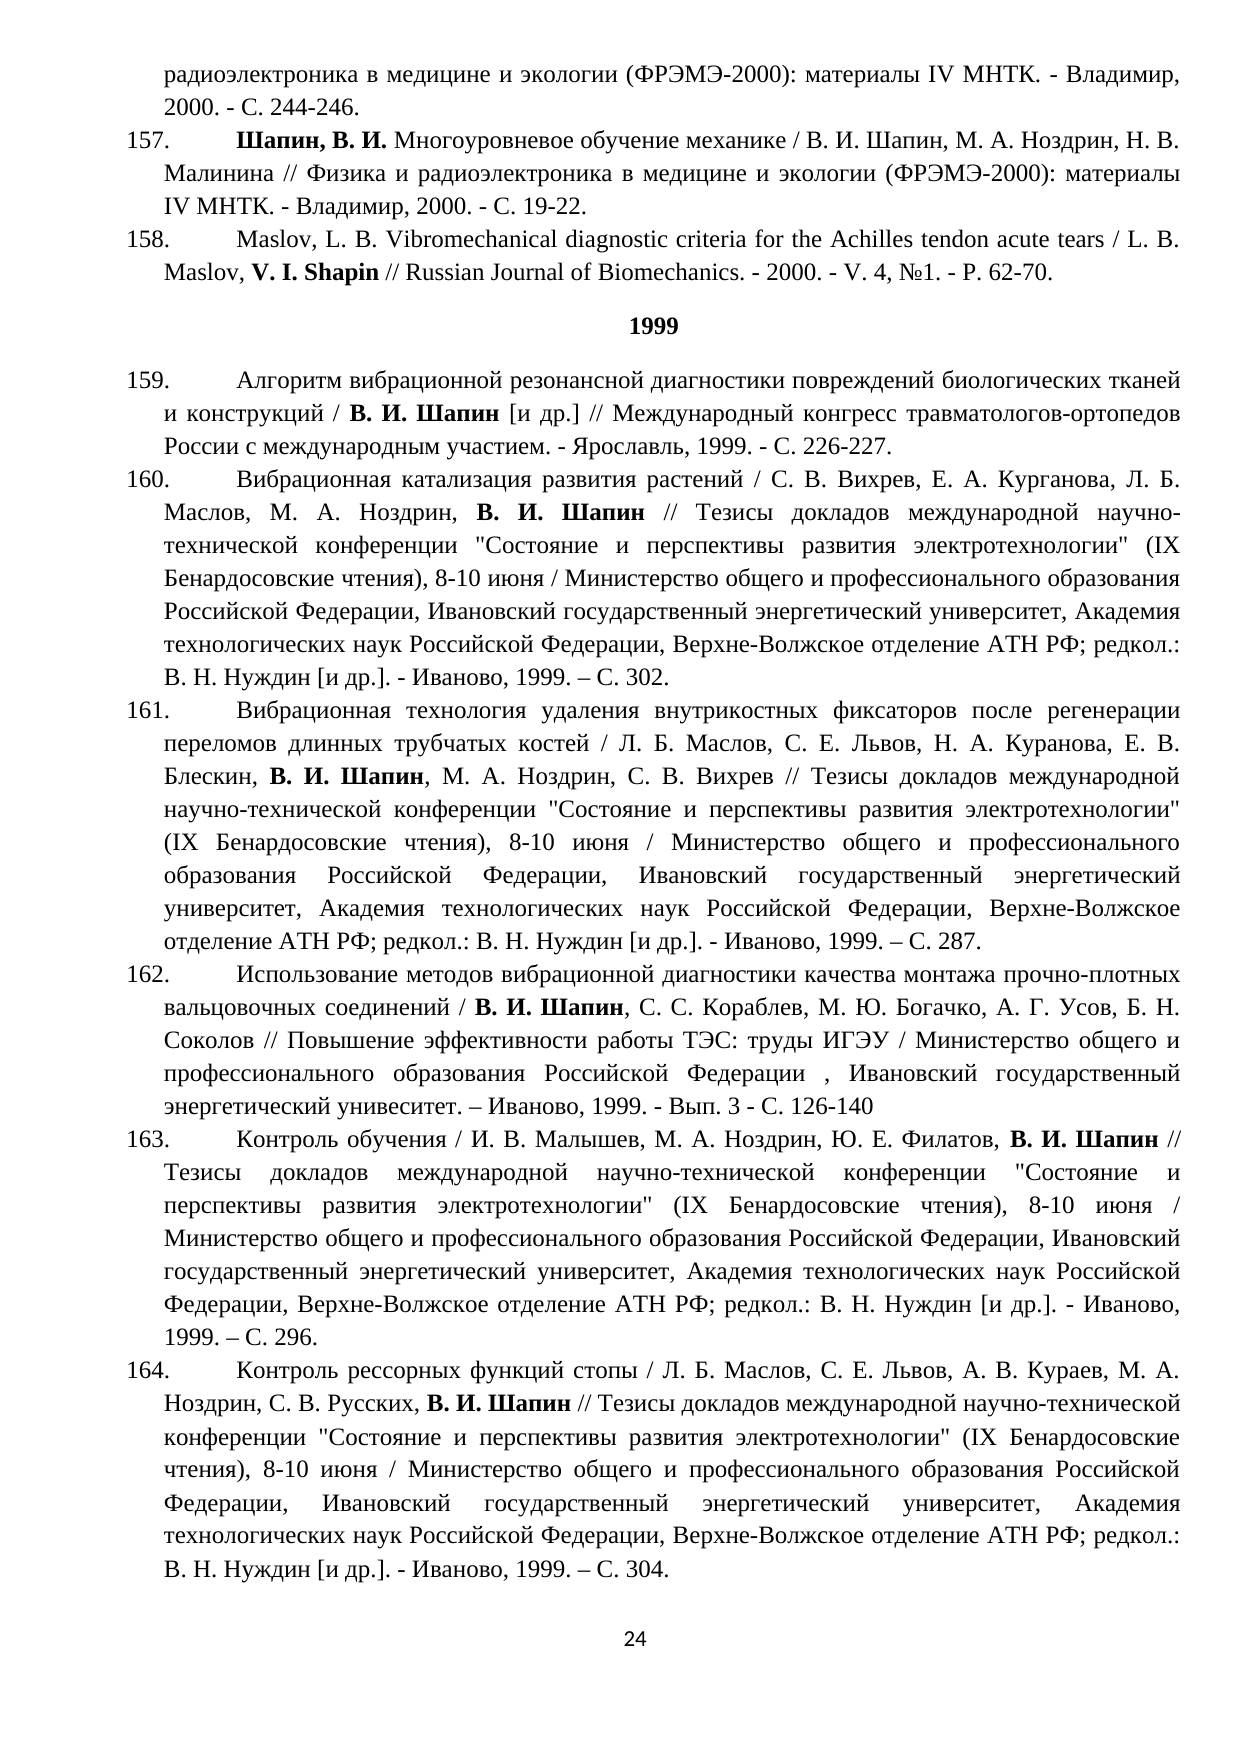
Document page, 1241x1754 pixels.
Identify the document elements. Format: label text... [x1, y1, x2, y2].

list Вибрационная катализация развития растений / С. В. Вихрев, Е. А. Курганова, Л. Б. Маслов, М. А. Ноздрин, В. И. Шапин // Тезисы докладов международной научно-технической конференции "Состояние и перспективы развития электротехнологии" (IX Бенардосовские чтения), 8-10 июня / Министерство общего и профессионального образования Российской Федерации, Ивановский государственный энергетический университет, Академия технологических наук Российской Федерации, Верхне-Волжское отделение АТН РФ; редкол.: В. Н. Нуждин [и др.]. - Иваново, 1999. – С. 302. [126, 464, 1181, 691]
list Вибрационная технология удаления внутрикостных фиксаторов после регенерации переломов длинных трубчатых костей / Л. Б. Маслов, С. Е. Львов, Н. А. Куранова, Е. В. Блескин, В. И. Шапин, М. А. Ноздрин, С. В. Вихрев // Тезисы докладов международной научно-технической конференции "Состояние и перспективы развития электротехнологии" (IX Бенардосовские чтения), 8-10 июня / Министерство общего и профессионального образования Российской Федерации, Ивановский государственный энергетический университет, Академия технологических наук Российской Федерации, Верхне-Волжское отделение АТН РФ; редкол.: В. Н. Нуждин [и др.]. - Иваново, 1999. – С. 287. [126, 695, 1181, 955]
list Алгоритм вибрационной резонансной диагностики повреждений биологических тканей и конструкций / В. И. Шапин [и др.] // Международный конгресс травматологов-ортопедов России с международным участием. - Ярославль, 1999. - С. 226-227. [126, 365, 1181, 460]
text 1999 [126, 311, 1181, 340]
list Использование методов вибрационной диагностики качества монтажа прочно-плотных вальцовочных соединений / В. И. Шапин, С. С. Кораблев, М. Ю. Богачко, А. Г. Усов, Б. Н. Соколов // Повышение эффективности работы ТЭС: труды ИГЭУ / Министерство общего и профессионального образования Российской Федерации , Ивановский государственный энергетический унивеситет. – Иваново, 1999. - Вып. 3 - С. 126-140 [126, 959, 1181, 1120]
list Контроль обучения / И. В. Малышев, М. А. Ноздрин, Ю. Е. Филатов, В. И. Шапин // Тезисы докладов международной научно-технической конференции "Состояние и перспективы развития электротехнологии" (IX Бенардосовские чтения), 8-10 июня / Министерство общего и профессионального образования Российской Федерации, Ивановский государственный энергетический университет, Академия технологических наук Российской Федерации, Верхне-Волжское отделение АТН РФ; редкол.: В. Н. Нуждин [и др.]. - Иваново, 1999. – С. 296. [126, 1124, 1181, 1351]
list Шапин, В. И. Многоуровневое обучение механике / В. И. Шапин, М. А. Ноздрин, Н. В. Малинина // Физика и радиоэлектроника в медицине и экологии (ФРЭМЭ-2000): материалы IV МНТК. - Владимир, 2000. - С. 19-22. [126, 125, 1181, 220]
list Maslov, L. B. Vibromechanical diagnostic criteria for the Achilles tendon acute tears / L. B. Maslov, V. I. Shapin // Russian Journal of Biomechanics. - 2000. - V. 4, №1. - P. 62-70. [126, 224, 1181, 286]
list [126, 59, 1181, 121]
list Контроль рессорных функций стопы / Л. Б. Маслов, С. Е. Львов, А. В. Кураев, М. А. Ноздрин, С. В. Русских, В. И. Шапин // Тезисы докладов международной научно-технической конференции "Состояние и перспективы развития электротехнологии" (IX Бенардосовские чтения), 8-10 июня / Министерство общего и профессионального образования Российской Федерации, Ивановский государственный энергетический университет, Академия технологических наук Российской Федерации, Верхне-Волжское отделение АТН РФ; редкол.: В. Н. Нуждин [и др.]. - Иваново, 1999. – С. 304. [126, 1356, 1181, 1582]
